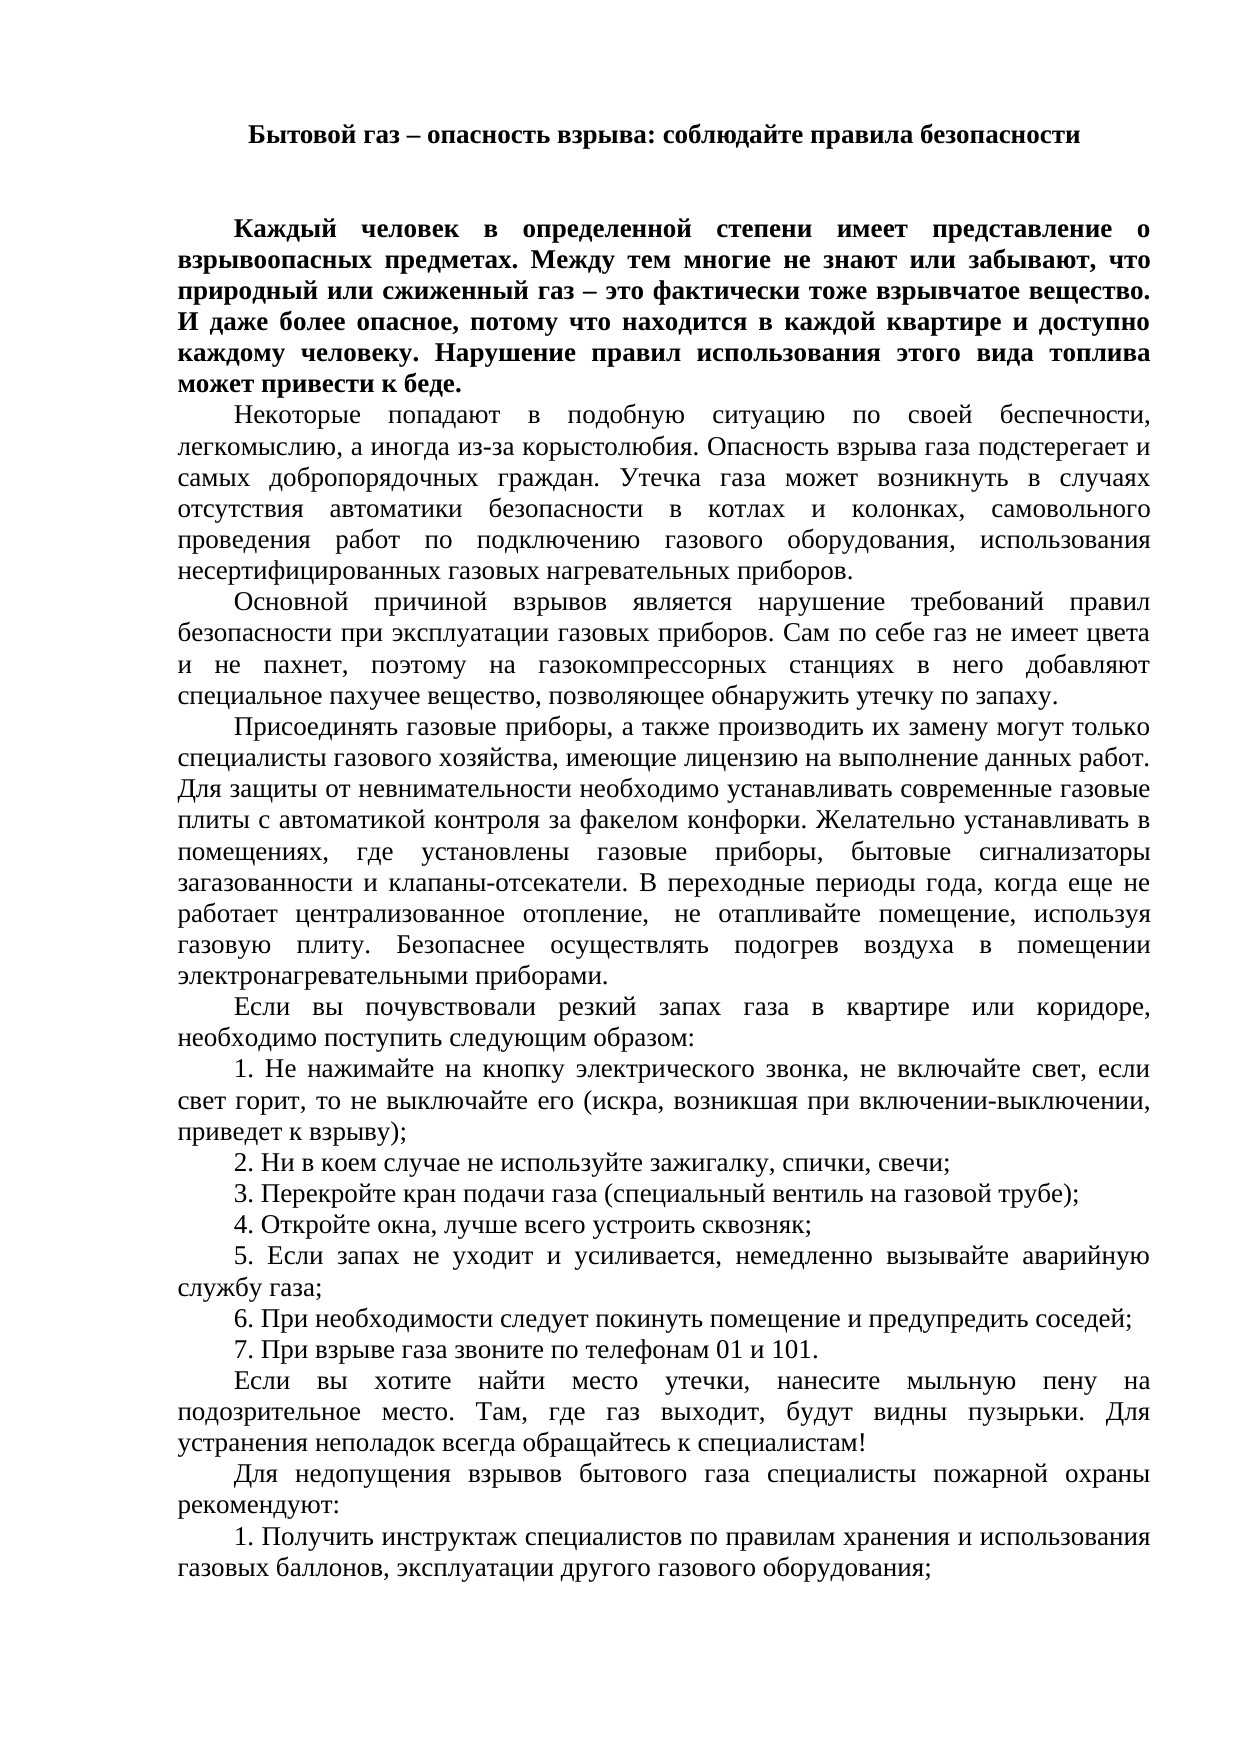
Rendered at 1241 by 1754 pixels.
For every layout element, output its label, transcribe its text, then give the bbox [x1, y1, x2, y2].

text Некоторые попадают в подобную ситуацию по своей беспечности, легкомыслию, а иногда из-за корыстолюбия. Опасность взрыва газа подстерегает и самых добропорядочных граждан. Утечка газа может возникнуть в случаях отсутствия автоматики безопасности в котлах и колонках, самовольного проведения работ по подключению газового оборудования, использования несертифицированных газовых нагревательных приборов. [177, 398, 1152, 585]
subtitle Бытовой газ – опасность взрыва: соблюдайте правила безопасности [177, 118, 1152, 149]
text Для недопущения взрывов бытового газа специалисты пожарной охраны рекомендуют: [177, 1457, 1152, 1520]
text 4. Откройте окна, лучше всего устроить сквозняк; [177, 1208, 1152, 1239]
text 5. Если запах не уходит и усиливается, немедленно вызывайте аварийную службу газа; [177, 1239, 1152, 1302]
text 6. При необходимости следует покинуть помещение и предупредить соседей; [177, 1302, 1152, 1333]
text Если вы почувствовали резкий запах газа в квартире или коридоре, необходимо поступить следующим образом: [177, 990, 1152, 1053]
text Если вы хотите найти место утечки, нанесите мыльную пену на подозрительное место. Там, где газ выходит, будут видны пузырьки. Для устранения неполадок всегда обращайтесь к специалистам! [177, 1364, 1152, 1457]
text Присоединять газовые приборы, а также производить их замену могут только специалисты газового хозяйства, имеющие лицензию на выполнение данных работ. Для защиты от невнимательности необходимо устанавливать современные газовые плиты с автоматикой контроля за факелом конфорки. Желательно устанавливать в помещениях, где установлены газовые приборы, бытовые сигнализаторы загазованности и клапаны-отсекатели. В переходные периоды года, когда еще не работает централизованное отопление, не отапливайте помещение, используя газовую плиту. Безопаснее осуществлять подогрев воздуха в помещении электронагревательными приборами. [177, 710, 1152, 990]
text Каждый человек в определенной степени имеет представление о взрывоопасных предметах. Между тем многие не знают или забывают, что природный или сжиженный газ – это фактически тоже взрывчатое вещество. И даже более опасное, потому что находится в каждой квартире и доступно каждому человеку. Нарушение правил использования этого вида топлива может привести к беде. [177, 212, 1152, 398]
text 7. При взрыве газа звоните по телефонам 01 и 101. [177, 1333, 1152, 1364]
text 1. Получить инструктаж специалистов по правилам хранения и использования газовых баллонов, эксплуатации другого газового оборудования; [177, 1520, 1152, 1582]
text 2. Ни в коем случае не используйте зажигалку, спички, свечи; [177, 1146, 1152, 1177]
text 3. Перекройте кран подачи газа (специальный вентиль на газовой трубе); [177, 1177, 1152, 1208]
text 1. Не нажимайте на кнопку электрического звонка, не включайте свет, если свет горит, то не выключайте его (искра, возникшая при включении-выключении, приведет к взрыву); [177, 1053, 1152, 1146]
text Основной причиной взрывов является нарушение требований правил безопасности при эксплуатации газовых приборов. Сам по себе газ не имеет цвета и не пахнет, поэтому на газокомпрессорных станциях в него добавляют специальное пахучее вещество, позволяющее обнаружить утечку по запаху. [177, 585, 1152, 710]
